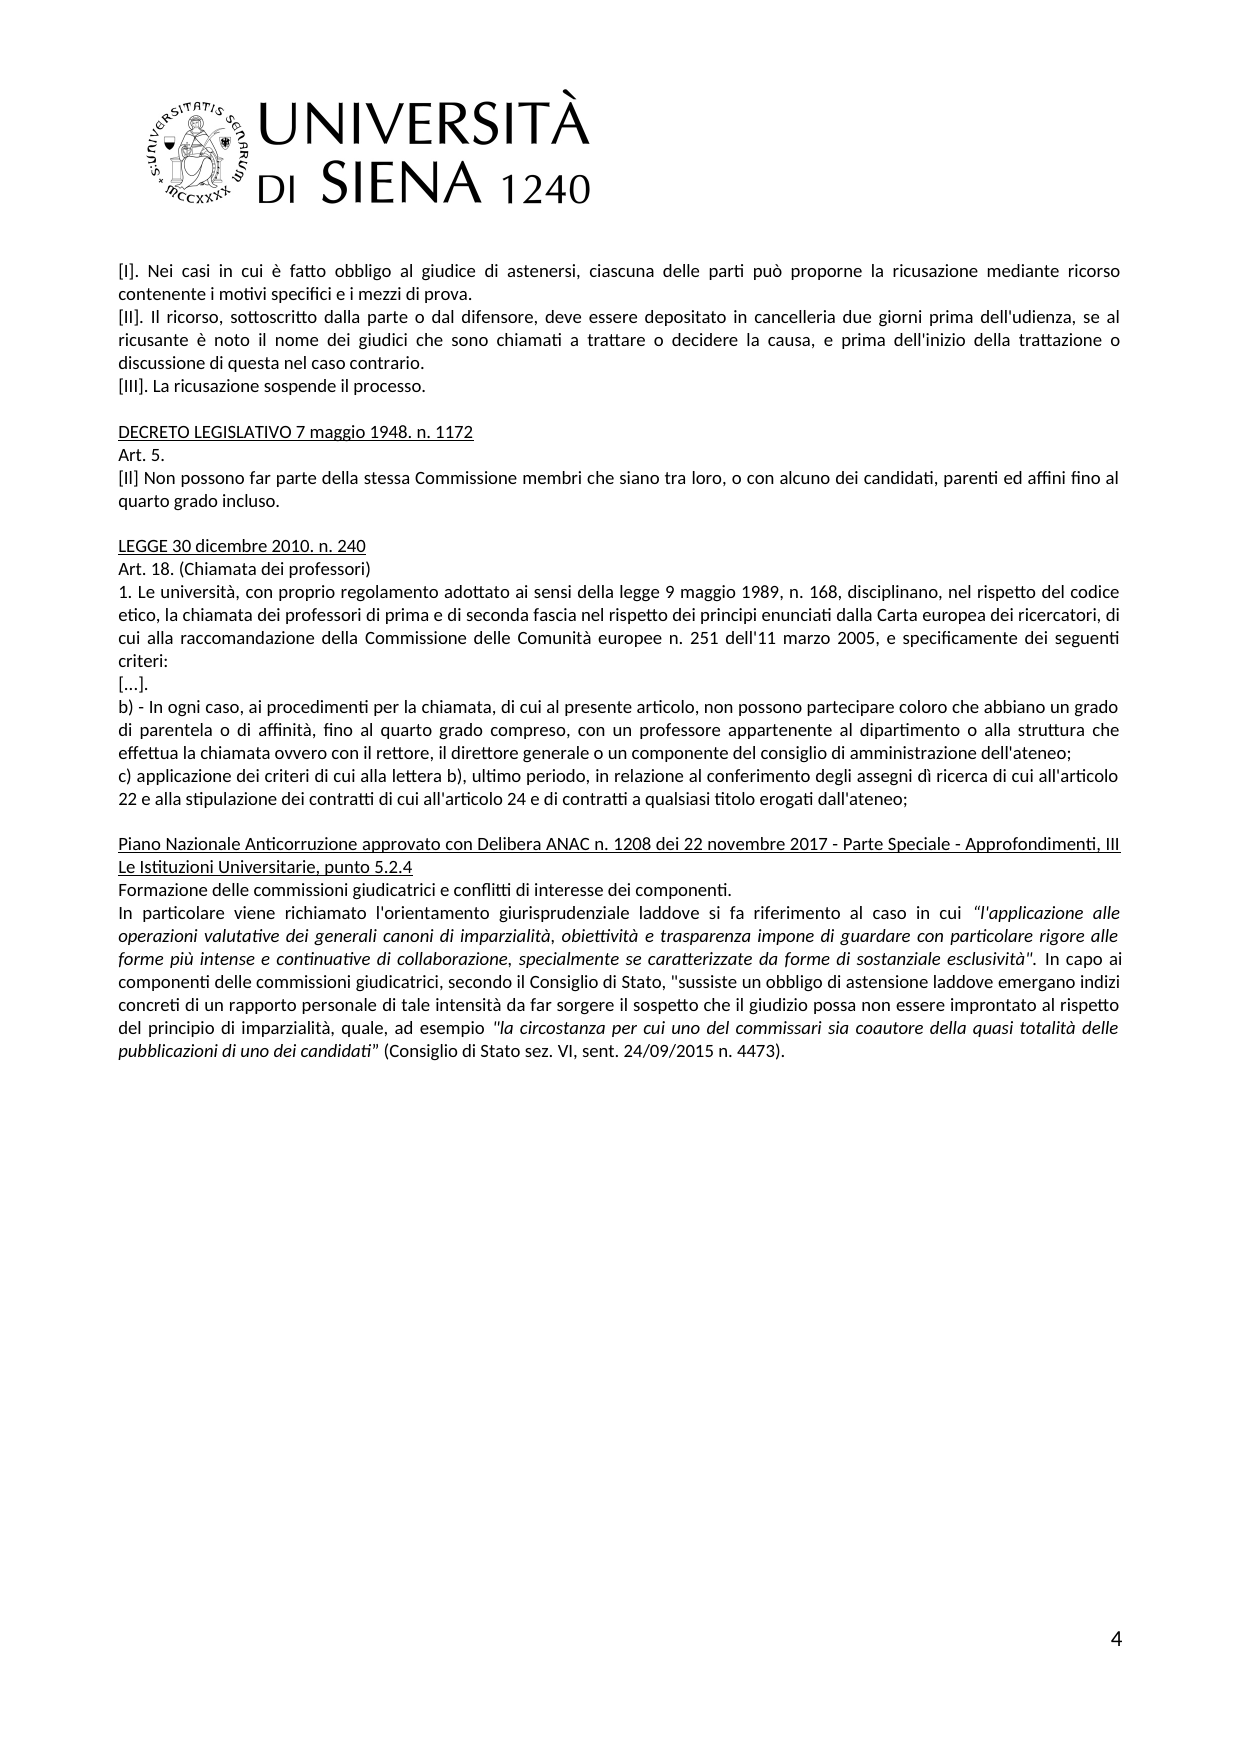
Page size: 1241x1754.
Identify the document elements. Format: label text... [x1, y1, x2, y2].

text Art. 18. (Chiamata dei professori) [118, 557, 1122, 580]
text [III]. La ricusazione sospende il processo. [118, 374, 1122, 397]
text [II]. Il ricorso, sottoscritto dalla parte o dal difensore, deve essere depositato in cancelleria due giorni prima dell'udienza, se al ricusante è noto il nome dei giudici che sono chiamati a trattare o decidere la causa, e prima dell'inizio della trattazione o discussione di questa nel caso contrario. [118, 305, 1122, 374]
text c) applicazione dei criteri di cui alla lettera b), ultimo periodo, in relazione al conferimento degli assegni dì ricerca di cui all'articolo 22 e alla stipulazione dei contratti di cui all'articolo 24 e di contratti a qualsiasi titolo erogati dall'ateneo; [118, 764, 1122, 809]
text [I]. Nei casi in cui è fatto obbligo al giudice di astenersi, ciascuna delle parti può proporne la ricusazione mediante ricorso contenente i motivi specifici e i mezzi di prova. [118, 259, 1122, 305]
text [...]. [118, 672, 1122, 695]
picture [118, 73, 618, 232]
text b) - In ogni caso, ai procedimenti per la chiamata, di cui al presente articolo, non possono partecipare coloro che abbiano un grado di parentela o di affinità, fino al quarto grado compreso, con un professore appartenente al dipartimento o alla struttura che effettua la chiamata ovvero con il rettore, il direttore generale o un componente del consiglio di amministrazione dell'ateneo; [118, 695, 1122, 764]
text DECRETO LEGISLATIVO 7 maggio 1948. n. 1172 [118, 420, 1122, 443]
text 1. Le università, con proprio regolamento adottato ai sensi della legge 9 maggio 1989, n. 168, disciplinano, nel rispetto del codice etico, la chiamata dei professori di prima e di seconda fascia nel rispetto dei principi enunciati dalla Carta europea dei ricercatori, di cui alla raccomandazione della Commissione delle Comunità europee n. 251 dell'11 marzo 2005, e specificamente dei seguenti criteri: [118, 580, 1122, 672]
text In particolare viene richiamato l'orientamento giurisprudenziale laddove si fa riferimento al caso in cui “l'applicazione alle operazioni valutative dei generali canoni di imparzialità, obiettività e trasparenza impone di guardare con particolare rigore alle forme più intense e continuative di collaborazione, specialmente se caratterizzate da forme di sostanziale esclusività". In capo ai componenti delle commissioni giudicatrici, secondo il Consiglio di Stato, "sussiste un obbligo di astensione laddove emergano indizi concreti di un rapporto personale di tale intensità da far sorgere il sospetto che il giudizio possa non essere improntato al rispetto del principio di imparzialità, quale, ad esempio "la circostanza per cui uno del commissari sia coautore della quasi totalità delle pubblicazioni di uno dei candidati” (Consiglio di Stato sez. VI, sent. 24/09/2015 n. 4473). [118, 901, 1122, 1062]
text Formazione delle commissioni giudicatrici e conflitti di interesse dei componenti. [118, 878, 1122, 901]
text [Il] Non possono far parte della stessa Commissione membri che siano tra loro, o con alcuno dei candidati, parenti ed affini fino al quarto grado incluso. [118, 466, 1122, 512]
text Piano Nazionale Anticorruzione approvato con Delibera ANAC n. 1208 dei 22 novembre 2017 - Parte Speciale - Approfondimenti, III Le Istituzioni Universitarie, punto 5.2.4 [118, 832, 1122, 878]
text Art. 5. [118, 443, 1122, 466]
text LEGGE 30 dicembre 2010. n. 240 [118, 534, 1122, 557]
